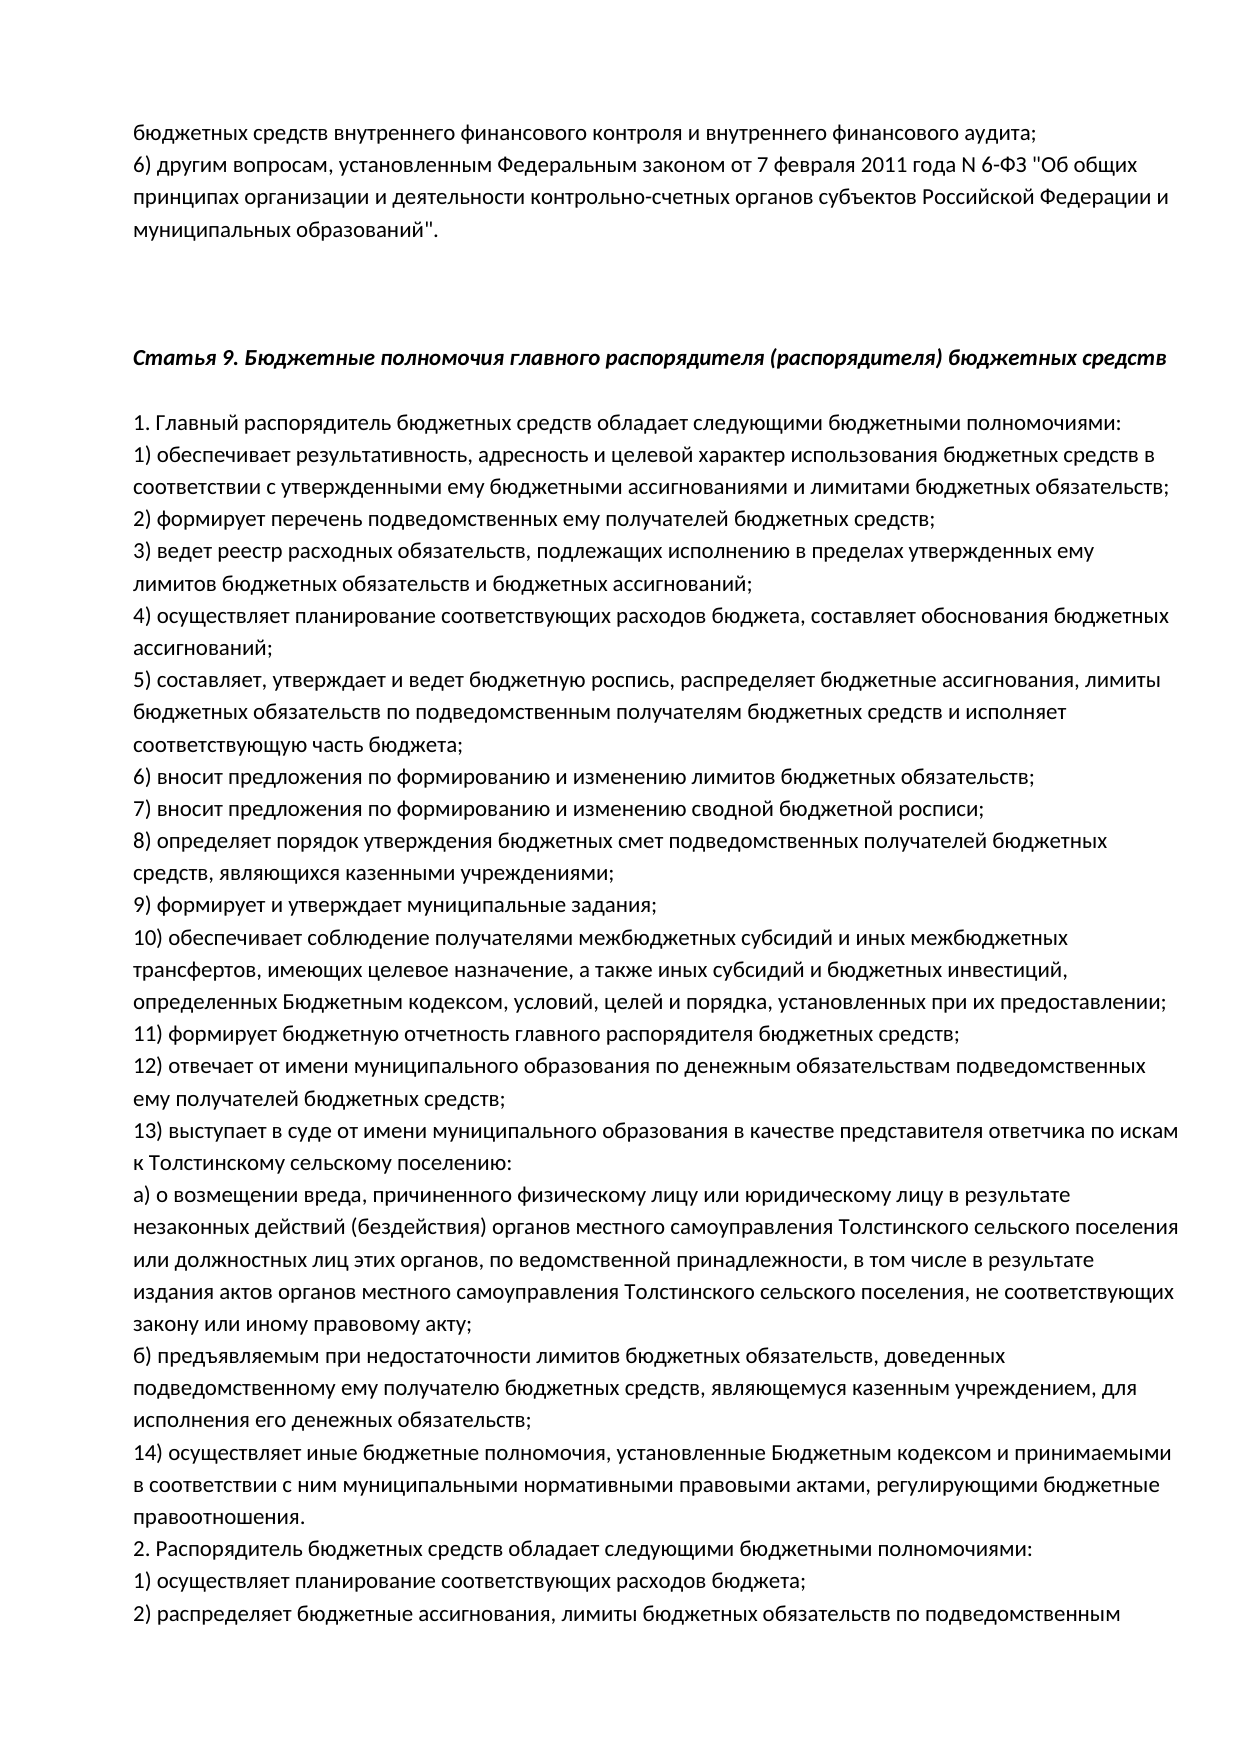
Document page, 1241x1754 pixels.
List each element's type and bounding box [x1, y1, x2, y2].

text [133, 118, 1181, 1627]
